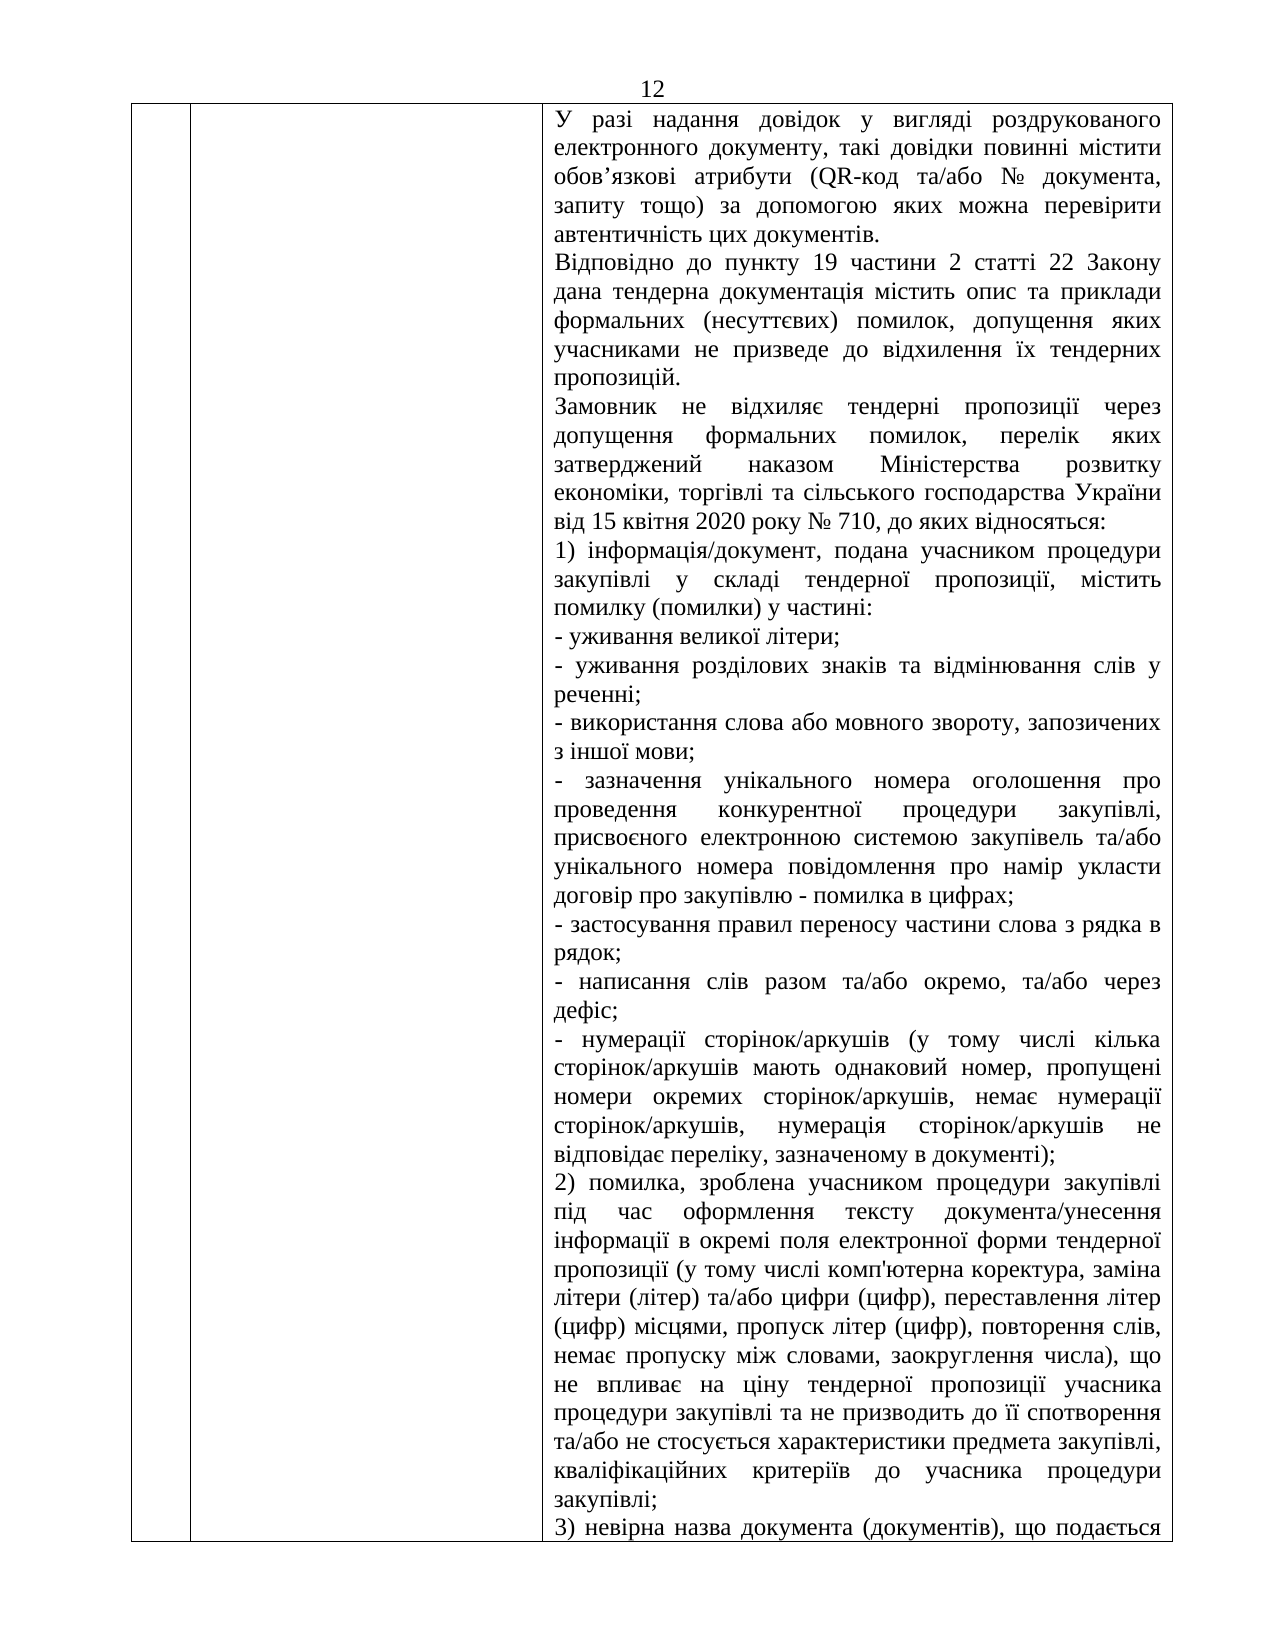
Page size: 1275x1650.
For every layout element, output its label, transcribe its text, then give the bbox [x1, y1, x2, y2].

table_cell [543, 104, 1172, 1541]
table_cell 1 [132, 104, 190, 1541]
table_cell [191, 104, 542, 1541]
